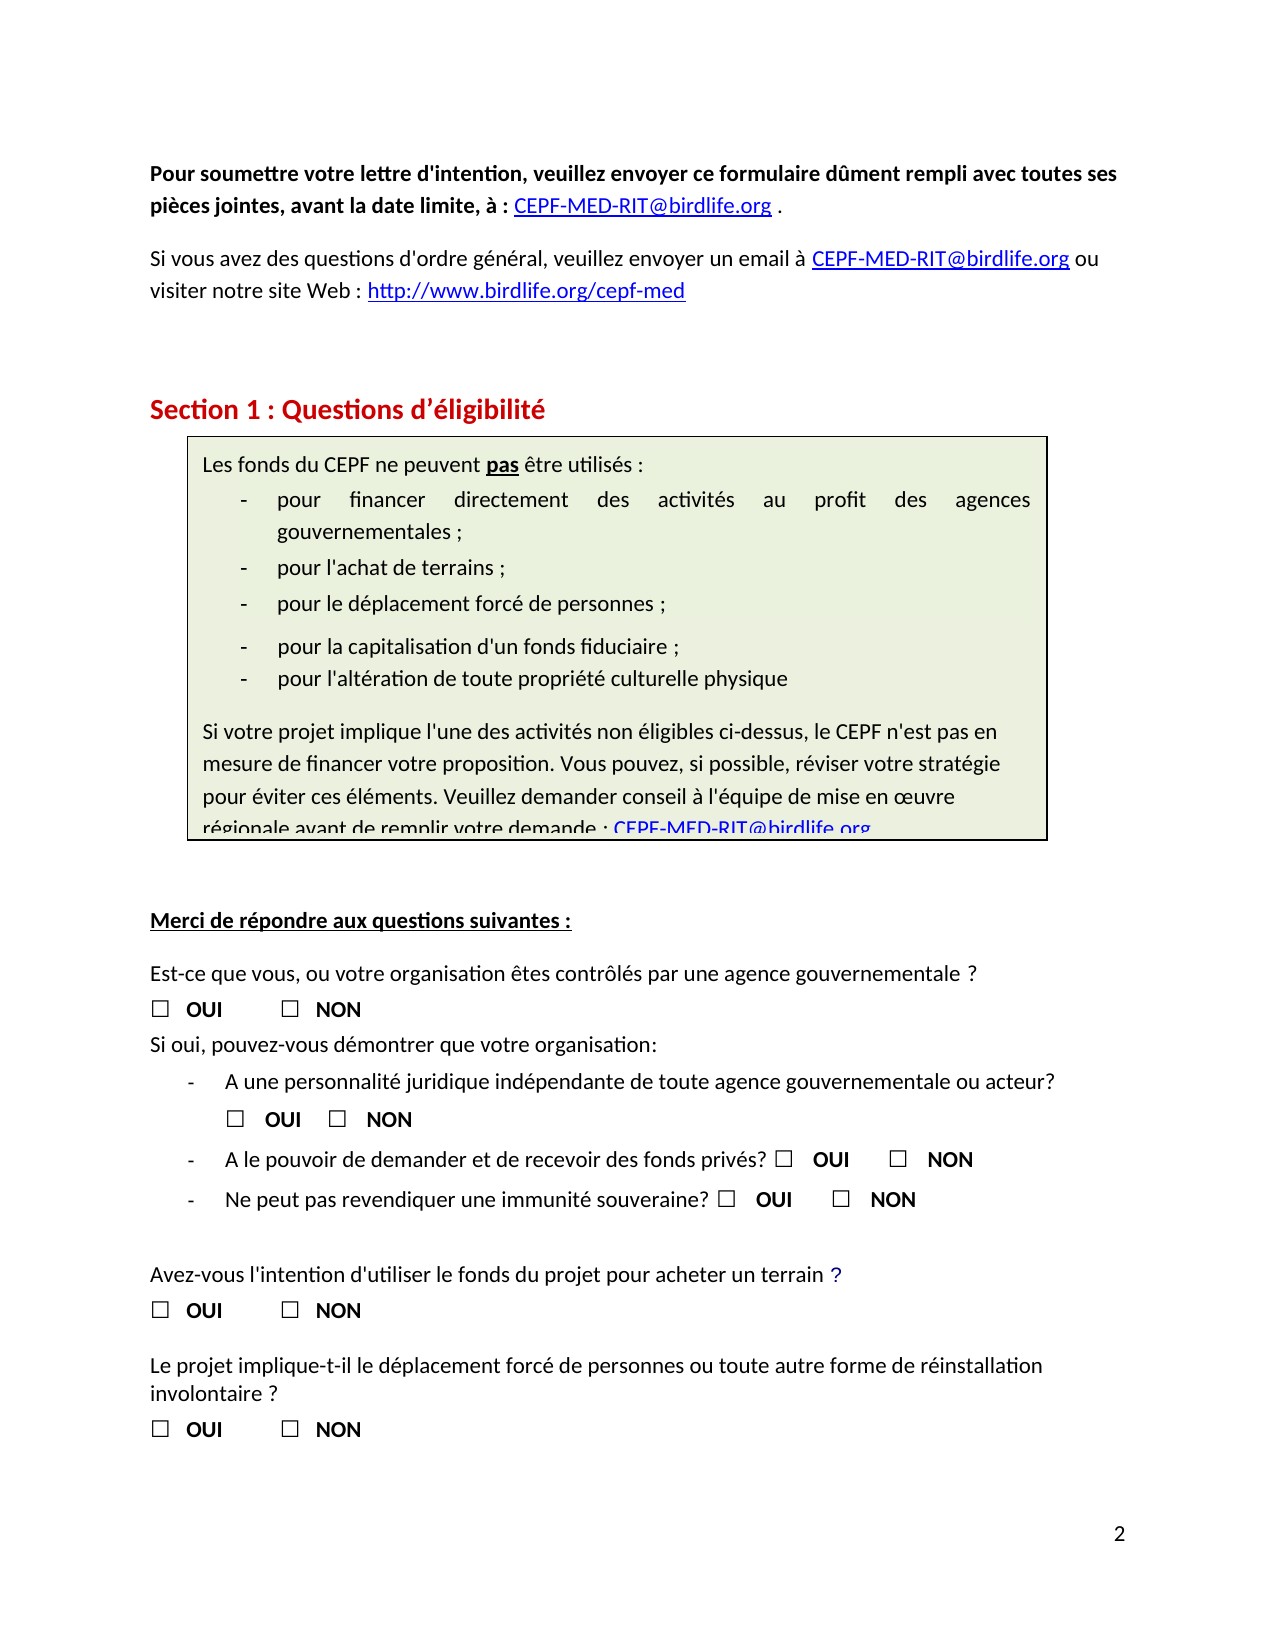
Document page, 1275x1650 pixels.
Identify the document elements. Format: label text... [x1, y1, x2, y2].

text OUI NON [150, 993, 1125, 1024]
text Le projet implique-t-il le déplacement forcé de personnes ou toute autre forme de réinstallation involontaire ? [150, 1351, 1125, 1407]
text Pour soumettre votre lettre d'intention, veuillez envoyer ce formulaire dûment rempli avec toutes ses pièces jointes, avant la date limite, à : CEPF-MED-RIT@birdlife.org . [150, 159, 1125, 219]
text Si vous avez des questions d'ordre général, veuillez envoyer un email à CEPF-MED-RIT@birdlife.org ou visiter notre site Web : http://www.birdlife.org/cepf-med [150, 244, 1125, 304]
list Ne peut pas revendiquer une immunité souveraine? OUI NON [187, 1183, 1125, 1215]
text OUI NON [150, 1413, 1125, 1444]
list A une personnalité juridique indépendante de toute agence gouvernementale ou acteur? [187, 1067, 1125, 1095]
list A le pouvoir de demander et de recevoir des fonds privés? OUI NON [187, 1143, 1125, 1174]
text Est-ce que vous, ou votre organisation êtes contrôlés par une agence gouvernementale ? [150, 959, 1125, 987]
text Section 1 : Questions d’éligibilité [150, 391, 1125, 427]
text OUI NON [150, 1294, 1125, 1325]
text Merci de répondre aux questions suivantes : [150, 906, 1125, 934]
text OUI NON [225, 1103, 1125, 1134]
text Si oui, pouvez-vous démontrer que votre organisation: [150, 1031, 1125, 1058]
text Avez-vous l'intention d'utiliser le fonds du projet pour acheter un terrain ? [150, 1260, 1125, 1288]
